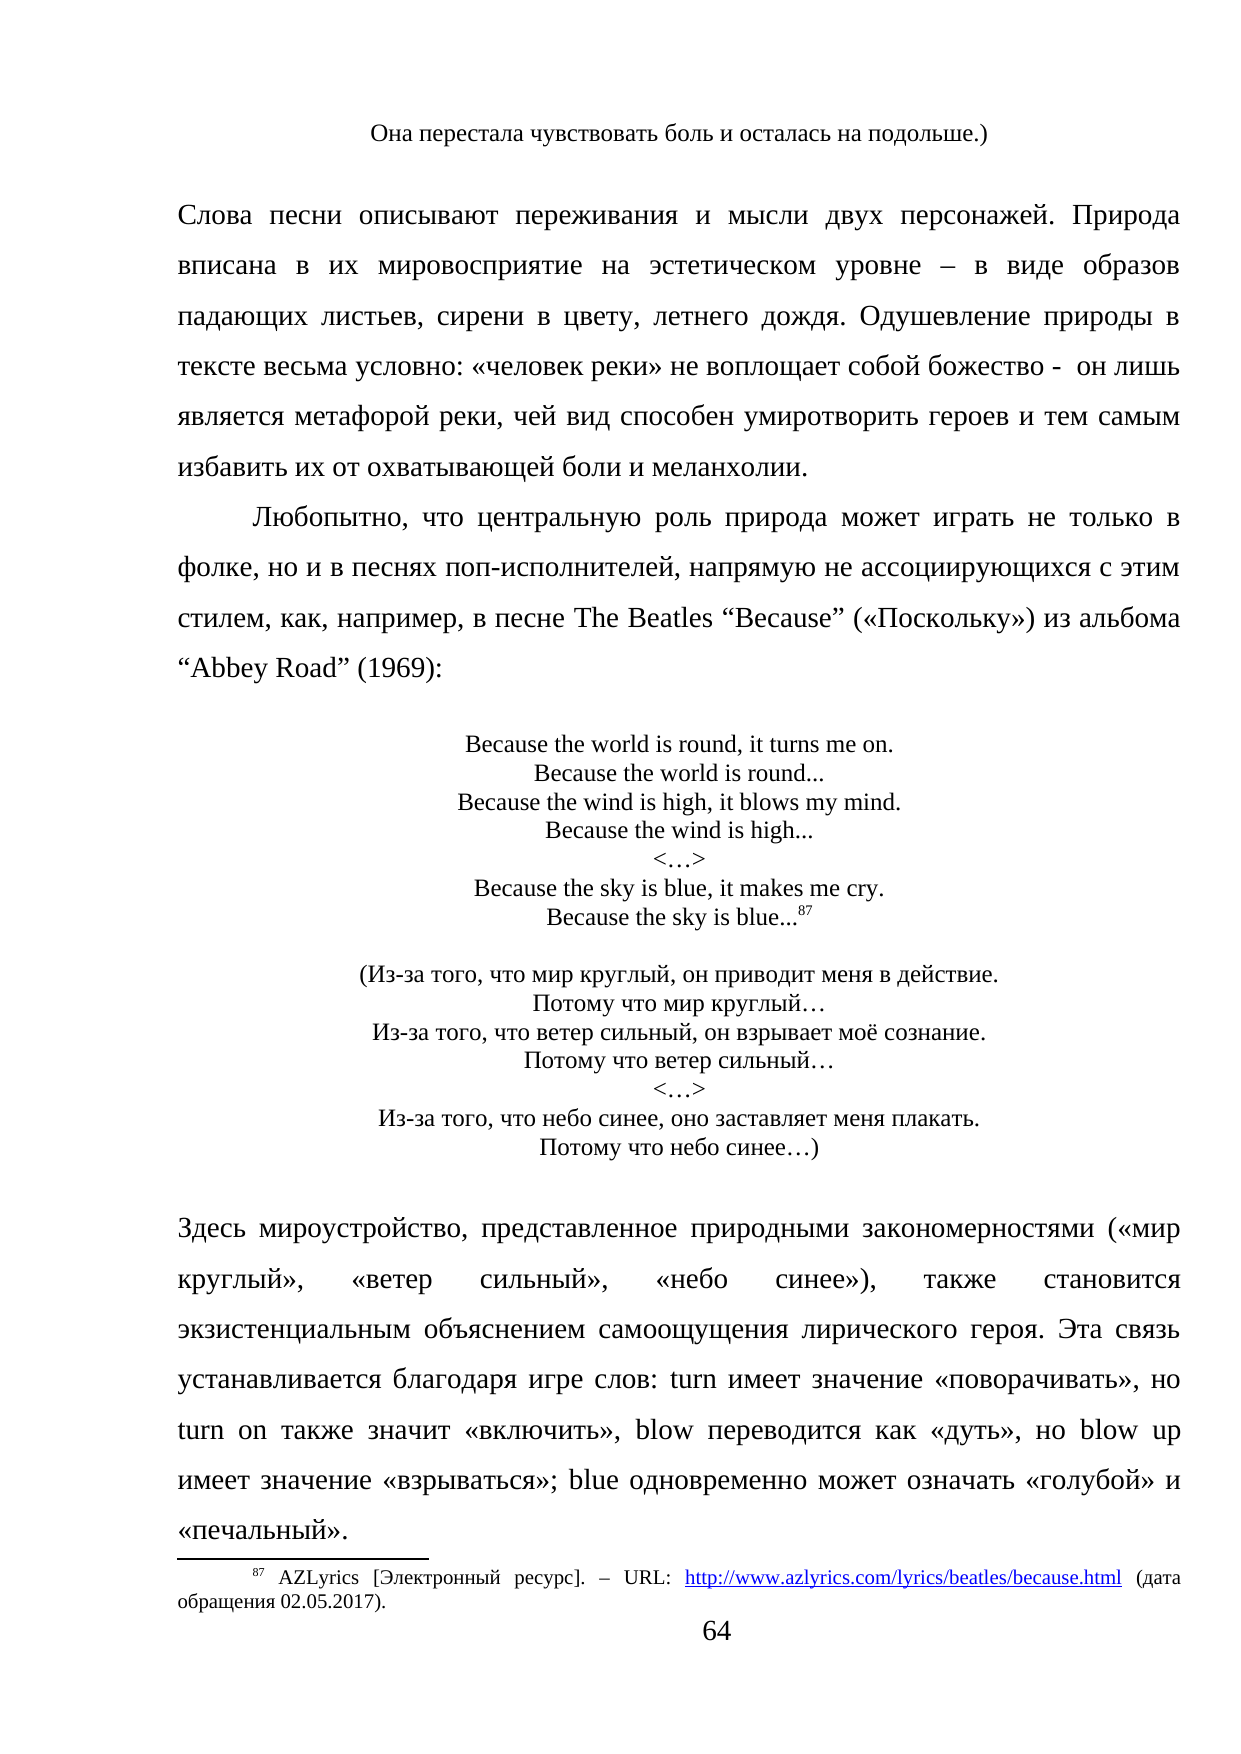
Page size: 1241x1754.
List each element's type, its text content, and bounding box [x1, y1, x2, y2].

text Because the sky is blue, it makes me cry. Because the sky is blue... [177, 873, 1181, 930]
text Из-за того, что небо синее, оно заставляет меня плакать. [177, 1103, 1181, 1132]
text Потому что мир круглый… [177, 988, 1181, 1017]
text Слова песни описывают переживания и мысли двух персонажей. Природа вписана в их мировосприятие на эстетическом уровне – в виде образов падающих листьев, сирени в цвету, летнего дождя. Одушевление природы в тексте весьма условно: «человек реки» не воплощает собой божество - он лишь является метафорой реки, чей вид способен умиротворить героев и тем самым избавить их от охватывающей боли и меланхолии. [177, 197, 1181, 482]
text Она перестала чувствовать боль и осталась на подольше.) [177, 118, 1181, 147]
text Любопытно, что центральную роль природа может играть не только в фолке, но и в песнях поп-исполнителей, напрямую не ассоциирующихся с этим стилем, как, например, в песне The Beatles “Because” («Поскольку») из альбома “Abbey Road” (1969): [177, 499, 1181, 683]
text Из-за того, что ветер сильный, он взрывает моё сознание. [177, 1017, 1181, 1045]
text Здесь мироустройство, представленное природными закономерностями («мир круглый», «ветер сильный», «небо синее»), также становится экзистенциальным объяснением самоощущения лирического героя. Эта связь устанавливается благодаря игре слов: turn имеет значение «поворачивать», но turn on также значит «включить», blow переводится как «дуть», но blow up имеет значение «взрываться»; blue одновременно может означать «голубой» и «печальный». [177, 1211, 1181, 1546]
text <…> [177, 1074, 1181, 1103]
text (Из-за того, что мир круглый, он приводит меня в действие. [177, 959, 1181, 988]
text Потому что ветер сильный… [177, 1045, 1181, 1074]
text Потому что небо синее…) [177, 1132, 1181, 1160]
text Because the world is round, it turns me on. Because the world is round... Because the wind is high, it blows my mind. Because the wind is high... <…> [177, 729, 1181, 873]
